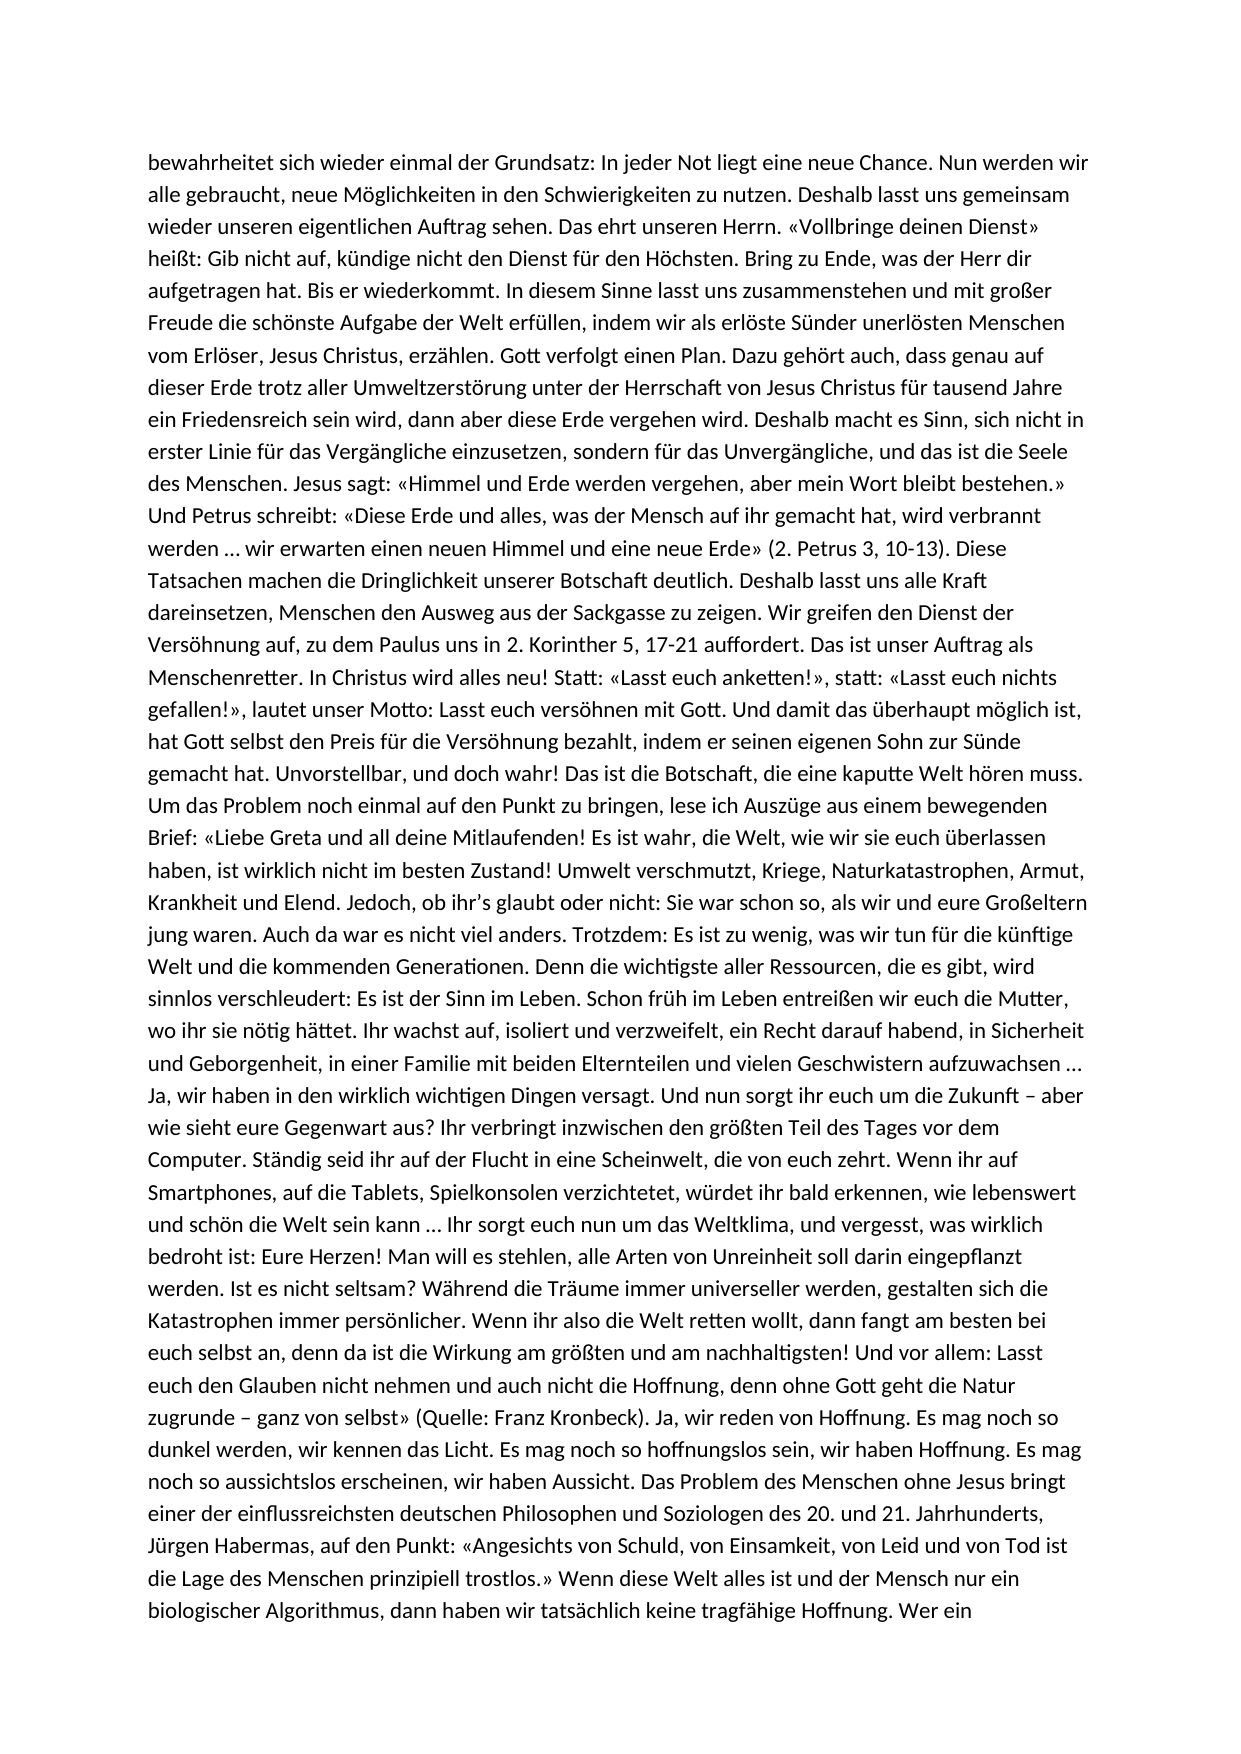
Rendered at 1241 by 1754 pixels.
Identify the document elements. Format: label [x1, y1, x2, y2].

text [148, 148, 1093, 1624]
